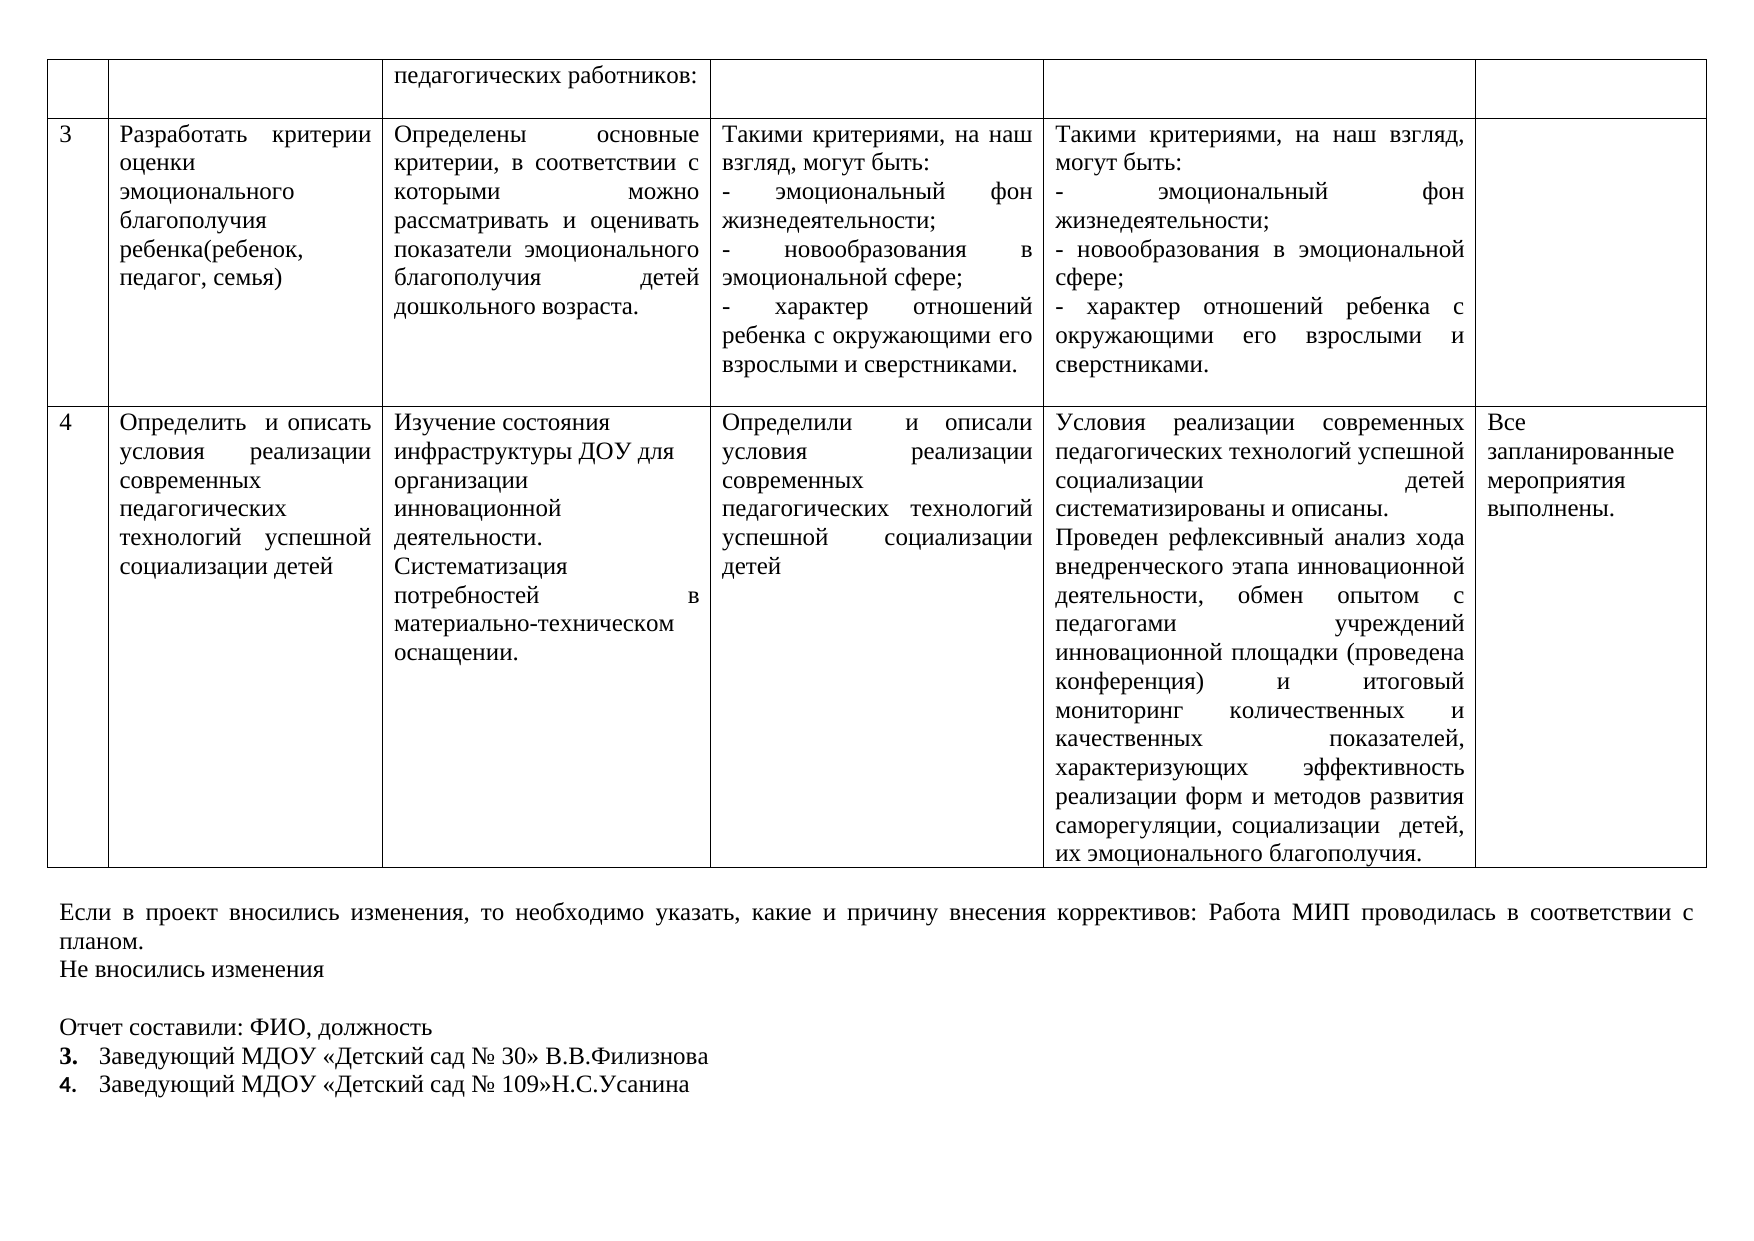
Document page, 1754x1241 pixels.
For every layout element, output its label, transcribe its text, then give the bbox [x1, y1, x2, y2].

table_cell Условия реализации современных педагогических технологий успешной социализации детей систематизированы и описаны. Проведен рефлексивный анализ хода внедренческого этапа инновационной деятельности, обмен опытом с педагогами учреждений инновационной площадки (проведена конференция) и итоговый мониторинг количественных и качественных показателей, характеризующих эффективность реализации форм и методов развития саморегуляции, социализации детей, их эмоционального благополучия. [1044, 407, 1475, 867]
table_cell 3 [48, 119, 108, 406]
table_cell Разработать критерии оценки эмоционального благополучия ребенка(ребенок, педагог, семья) [109, 119, 382, 406]
table_cell Такими критериями, на наш взгляд, могут быть: - эмоциональный фон жизнедеятельности; - новообразования в эмоциональной сфере; - характер отношений ребенка с окружающими его взрослыми и сверстниками. [711, 119, 1043, 406]
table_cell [711, 60, 1043, 118]
list Заведующий МДОУ «Детский сад № 30» В.В.Филизнова [59, 1041, 1695, 1069]
table_cell Определены основные критерии, в соответствии с которыми можно рассматривать и оценивать показатели эмоционального благополучия детей дошкольного возраста. [383, 119, 710, 406]
table_cell Такими критериями, на наш взгляд, могут быть: - эмоциональный фон жизнедеятельности; - новообразования в эмоциональной сфере; - характер отношений ребенка с окружающими его взрослыми и сверстниками. [1044, 119, 1475, 406]
text Отчет составили: ФИО, должность [59, 1012, 1695, 1041]
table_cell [1044, 60, 1475, 118]
table_cell 4 [48, 407, 108, 867]
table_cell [383, 60, 710, 118]
table_cell [1476, 119, 1706, 406]
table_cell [1476, 60, 1706, 118]
text Если в проект вносились изменения, то необходимо указать, какие и причину внесения коррективов: Работа МИП проводилась в соответствии с планом. [59, 897, 1695, 954]
table_cell Изучение состояния инфраструктуры ДОУ для организации инновационной деятельности. Систематизация потребностей в материально-техническом оснащении. [383, 407, 710, 867]
table_cell Определили и описали условия реализации современных педагогических технологий успешной социализации детей [711, 407, 1043, 867]
list Заведующий МДОУ «Детский сад № 109»Н.С.Усанина [59, 1069, 1695, 1098]
text Не вносились изменения [59, 954, 1695, 983]
table_cell Определить и описать условия реализации современных педагогических технологий успешной социализации детей [109, 407, 382, 867]
table_cell 2. [48, 60, 108, 118]
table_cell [109, 60, 382, 118]
table_cell Все запланированные мероприятия выполнены. [1476, 407, 1706, 867]
